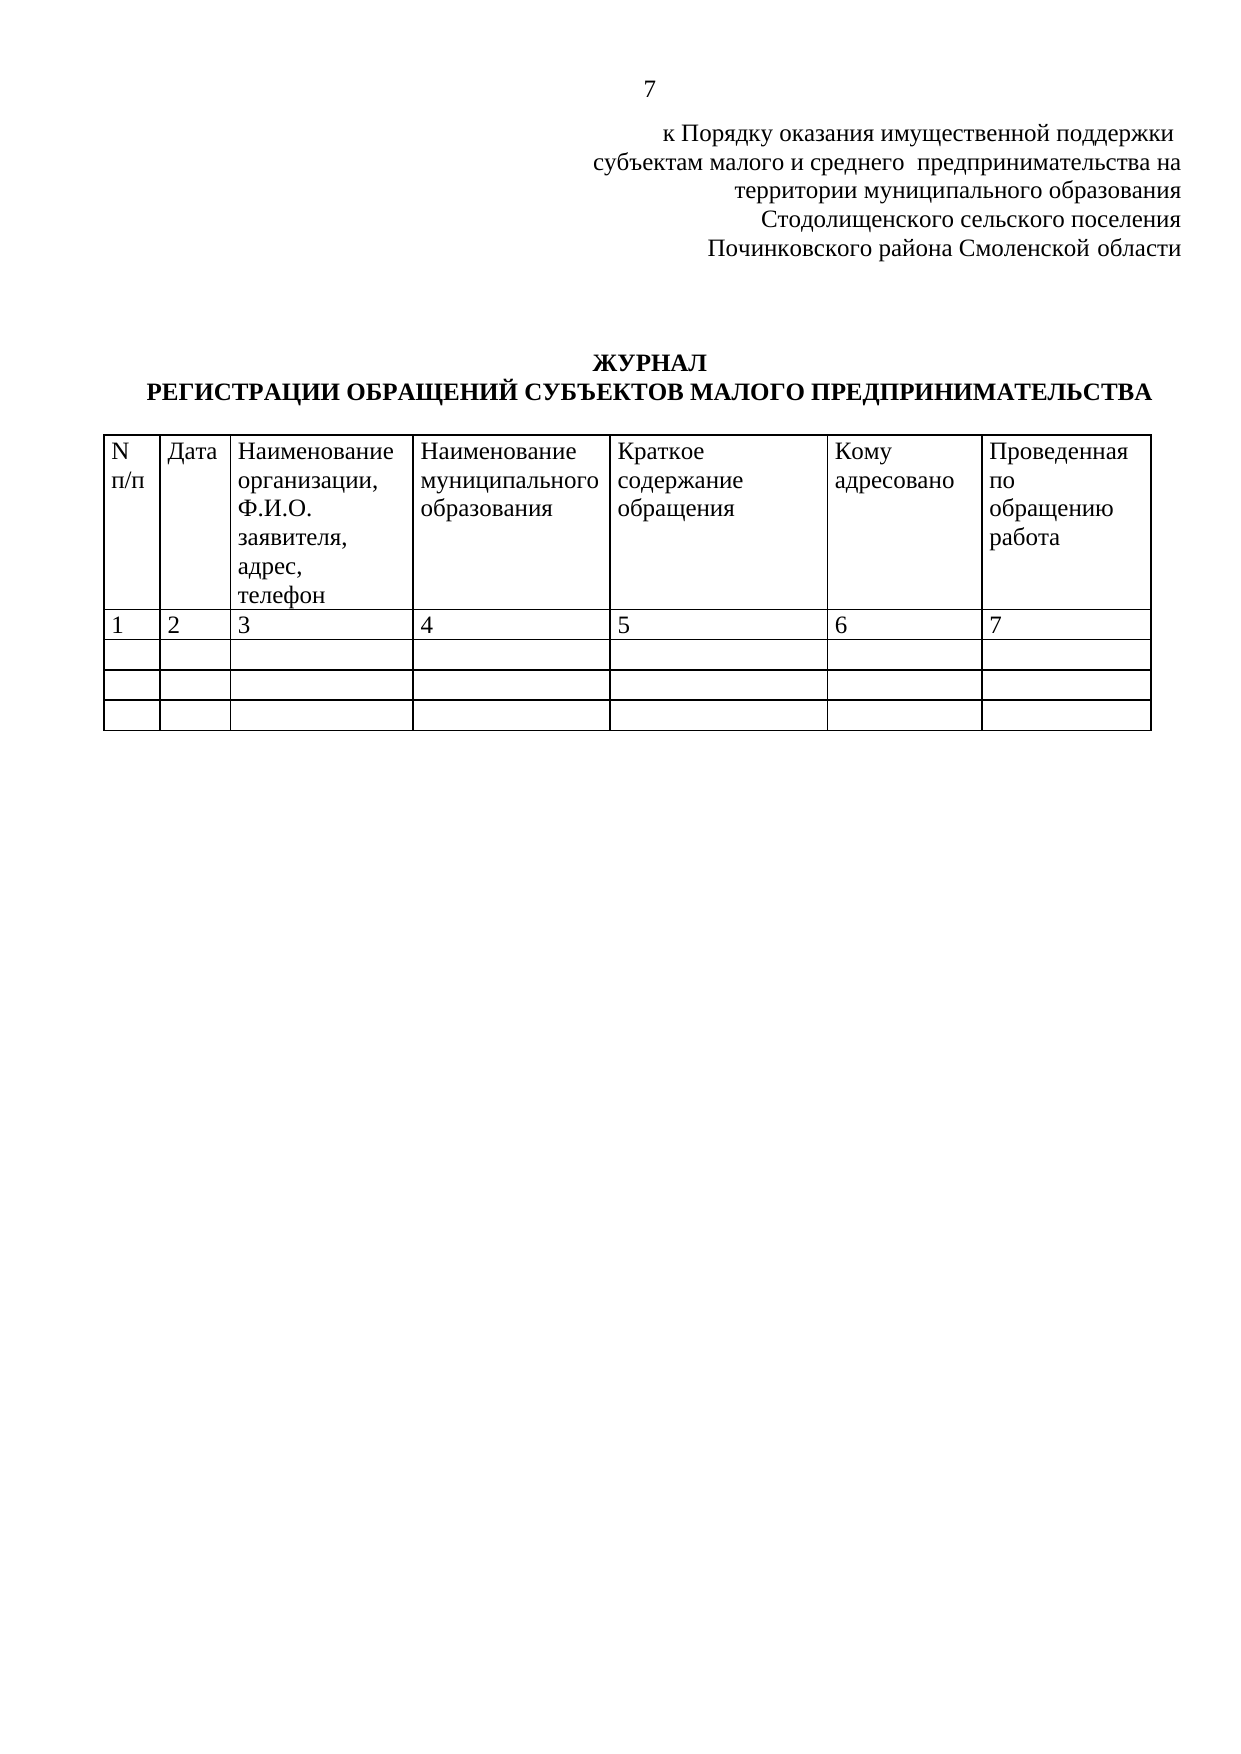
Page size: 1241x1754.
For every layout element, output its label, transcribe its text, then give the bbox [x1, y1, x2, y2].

table_header N п/п [105, 436, 159, 608]
table_cell [105, 640, 159, 669]
text Стодолищенского сельского поселения [118, 204, 1181, 233]
table_cell [983, 640, 1150, 669]
table_cell [828, 640, 981, 669]
table_header Кому адресовано [828, 436, 981, 608]
table_header Наименование муниципального образования [414, 436, 609, 608]
table_cell [105, 701, 159, 730]
table_cell [611, 671, 827, 699]
text территории муниципального образования [118, 176, 1181, 204]
table_header Проведенная по обращению работа [983, 436, 1150, 608]
table_header Краткое содержание обращения [611, 436, 827, 608]
text ЖУРНАЛ [118, 348, 1181, 377]
table_cell [414, 671, 609, 699]
table_cell [161, 671, 230, 699]
table_cell 6 [828, 610, 981, 639]
table_cell [231, 640, 412, 669]
table_cell [414, 640, 609, 669]
table_cell [231, 671, 412, 699]
table_cell 1 [105, 610, 159, 639]
table_cell [161, 640, 230, 669]
text субъектам малого и среднего предпринимательства на [118, 147, 1181, 176]
table_header Дата [161, 436, 230, 608]
table_cell 3 [231, 610, 412, 639]
table_cell [105, 671, 159, 699]
table_cell [983, 671, 1150, 699]
table_cell 7 [983, 610, 1150, 639]
table_cell [983, 701, 1150, 730]
text к Порядку оказания имущественной поддержки [118, 118, 1181, 147]
table_cell [414, 701, 609, 730]
table_header Наименование организации, Ф.И.О. заявителя, адрес, телефон [231, 436, 412, 608]
table_cell 4 [414, 610, 609, 639]
table_cell [611, 640, 827, 669]
table_cell [161, 701, 230, 730]
table_cell [828, 701, 981, 730]
text РЕГИСТРАЦИИ ОБРАЩЕНИЙ СУБЪЕКТОВ МАЛОГО ПРЕДПРИНИМАТЕЛЬСТВА [118, 377, 1181, 406]
text Починковского района Смоленской области [118, 233, 1181, 262]
table_cell [611, 701, 827, 730]
table_cell [828, 671, 981, 699]
table_cell 2 [161, 610, 230, 639]
table_cell [231, 701, 412, 730]
table_cell 5 [611, 610, 827, 639]
